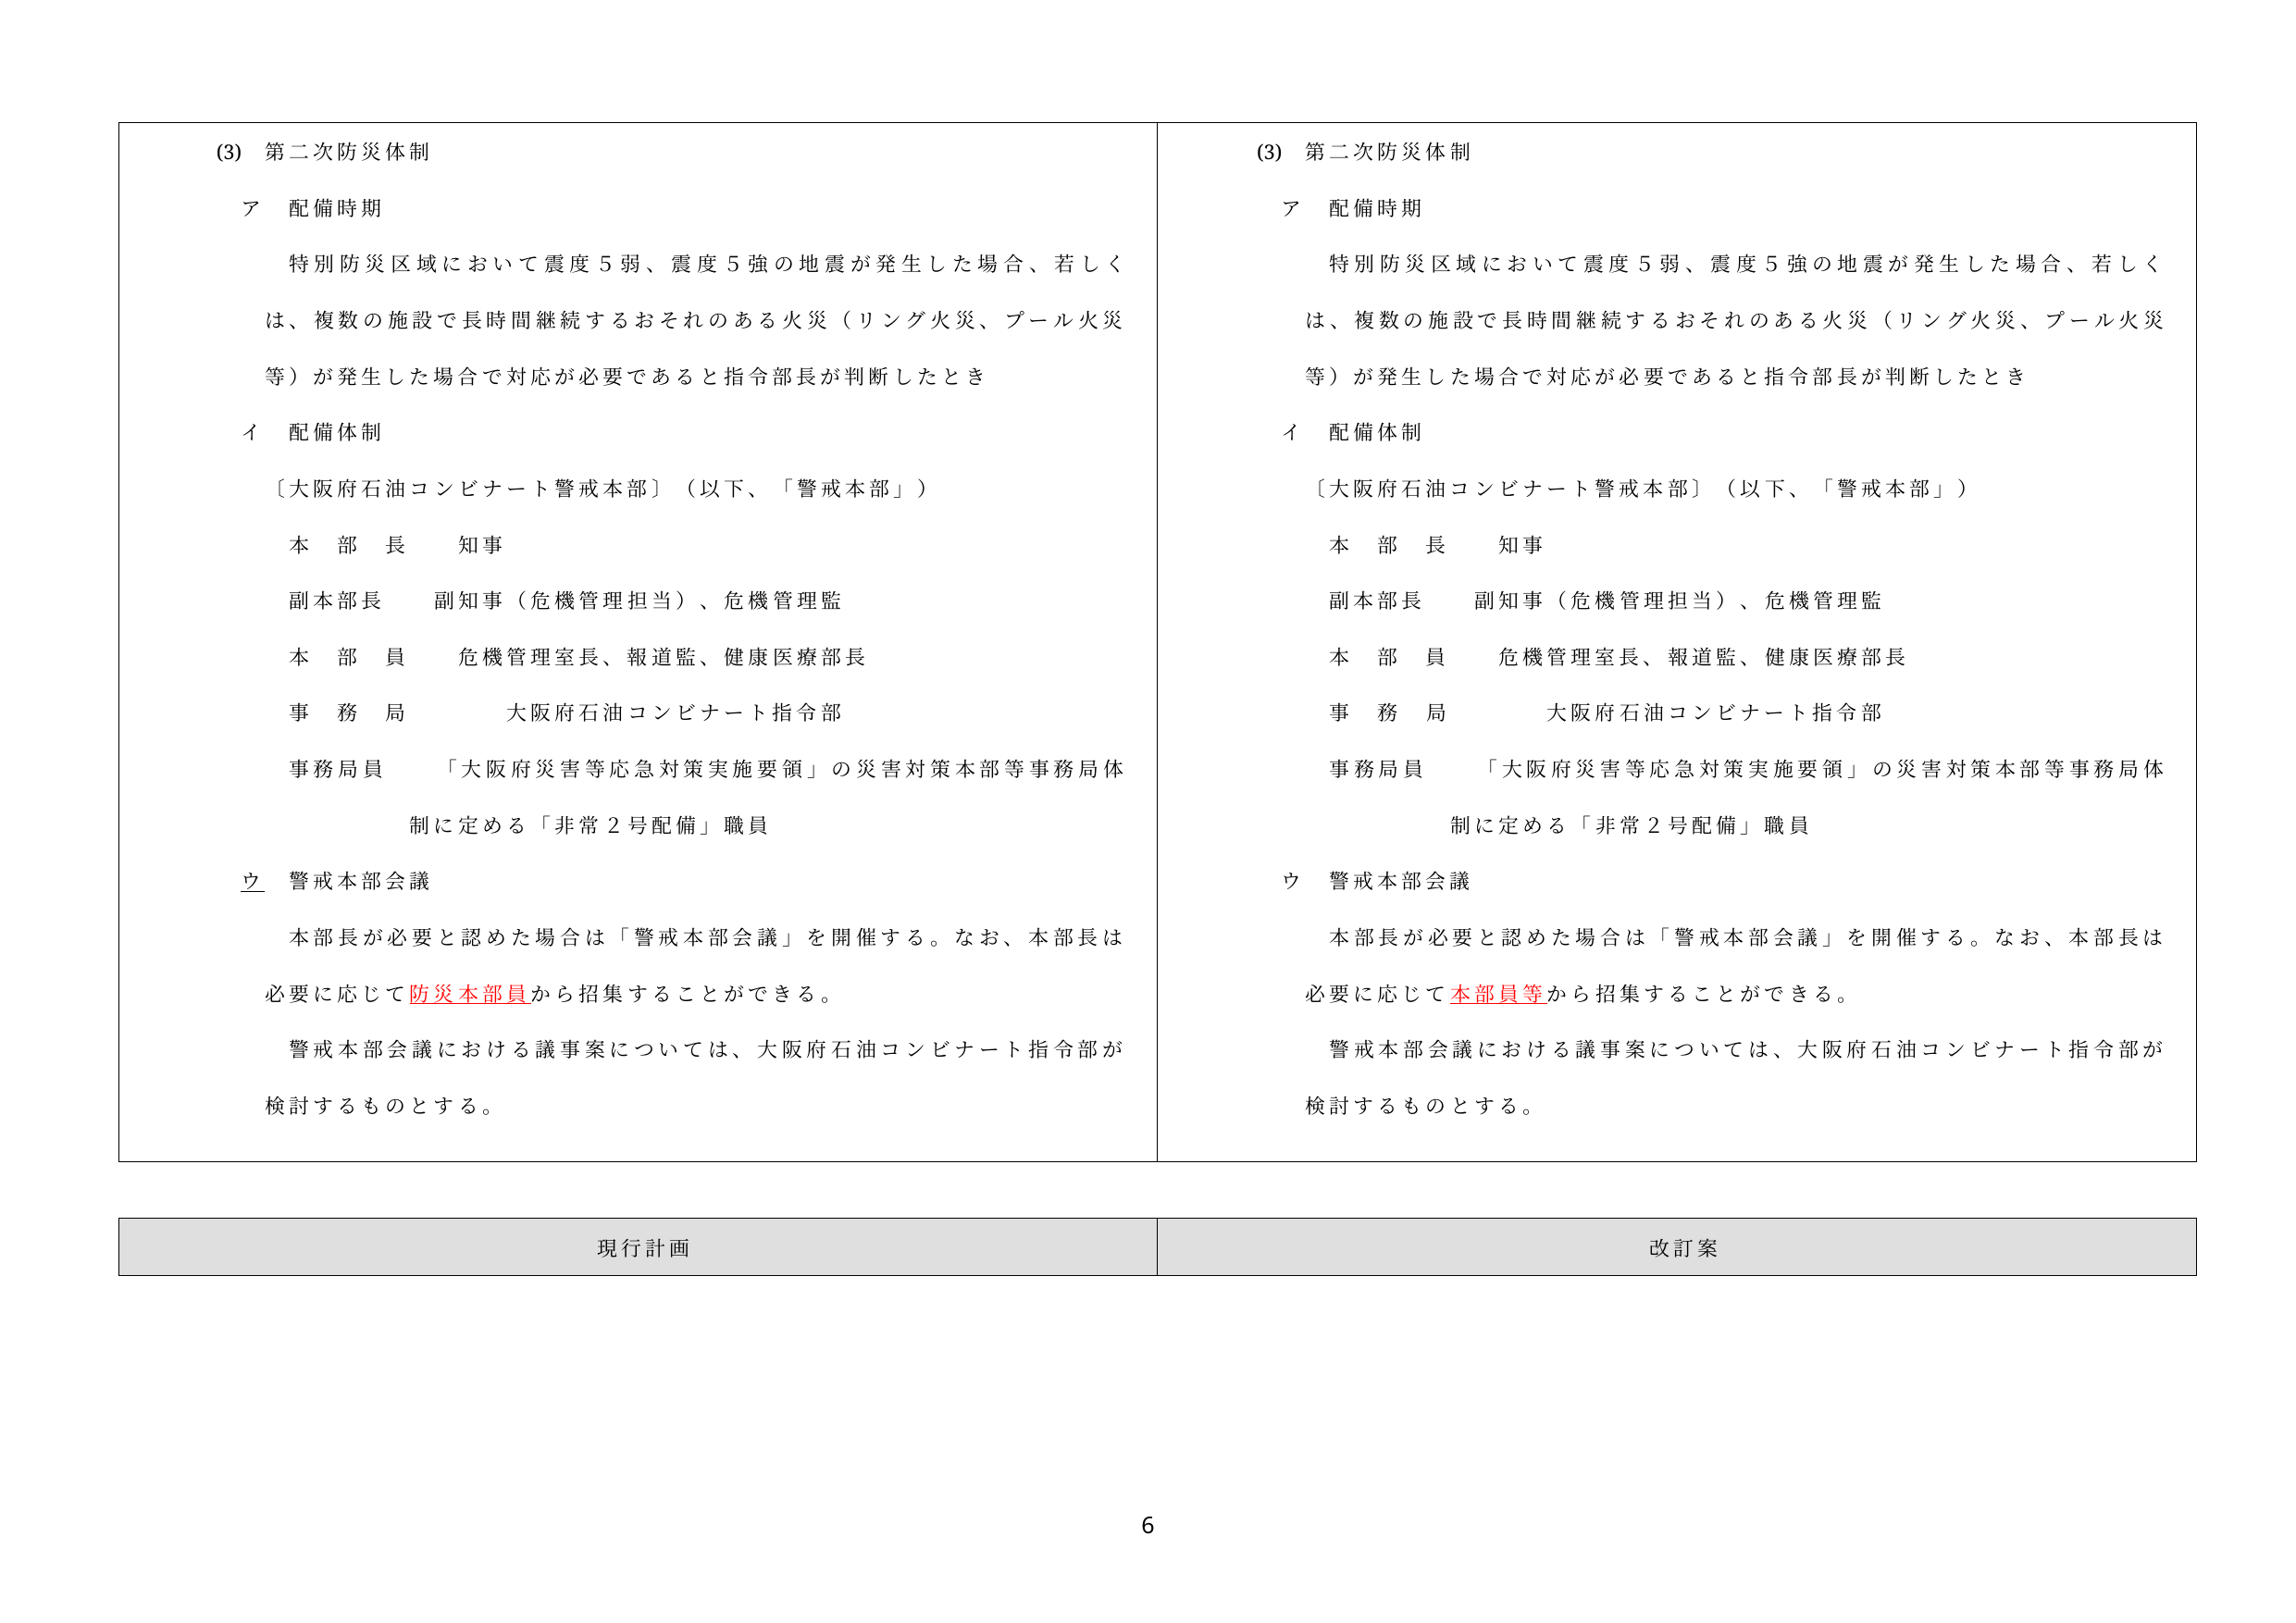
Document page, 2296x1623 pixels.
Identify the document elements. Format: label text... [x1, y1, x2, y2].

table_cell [1158, 123, 2196, 1160]
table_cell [119, 123, 1157, 1160]
table_header 改訂案 [1158, 1219, 2196, 1275]
table_header 現行計画 [119, 1219, 1157, 1275]
